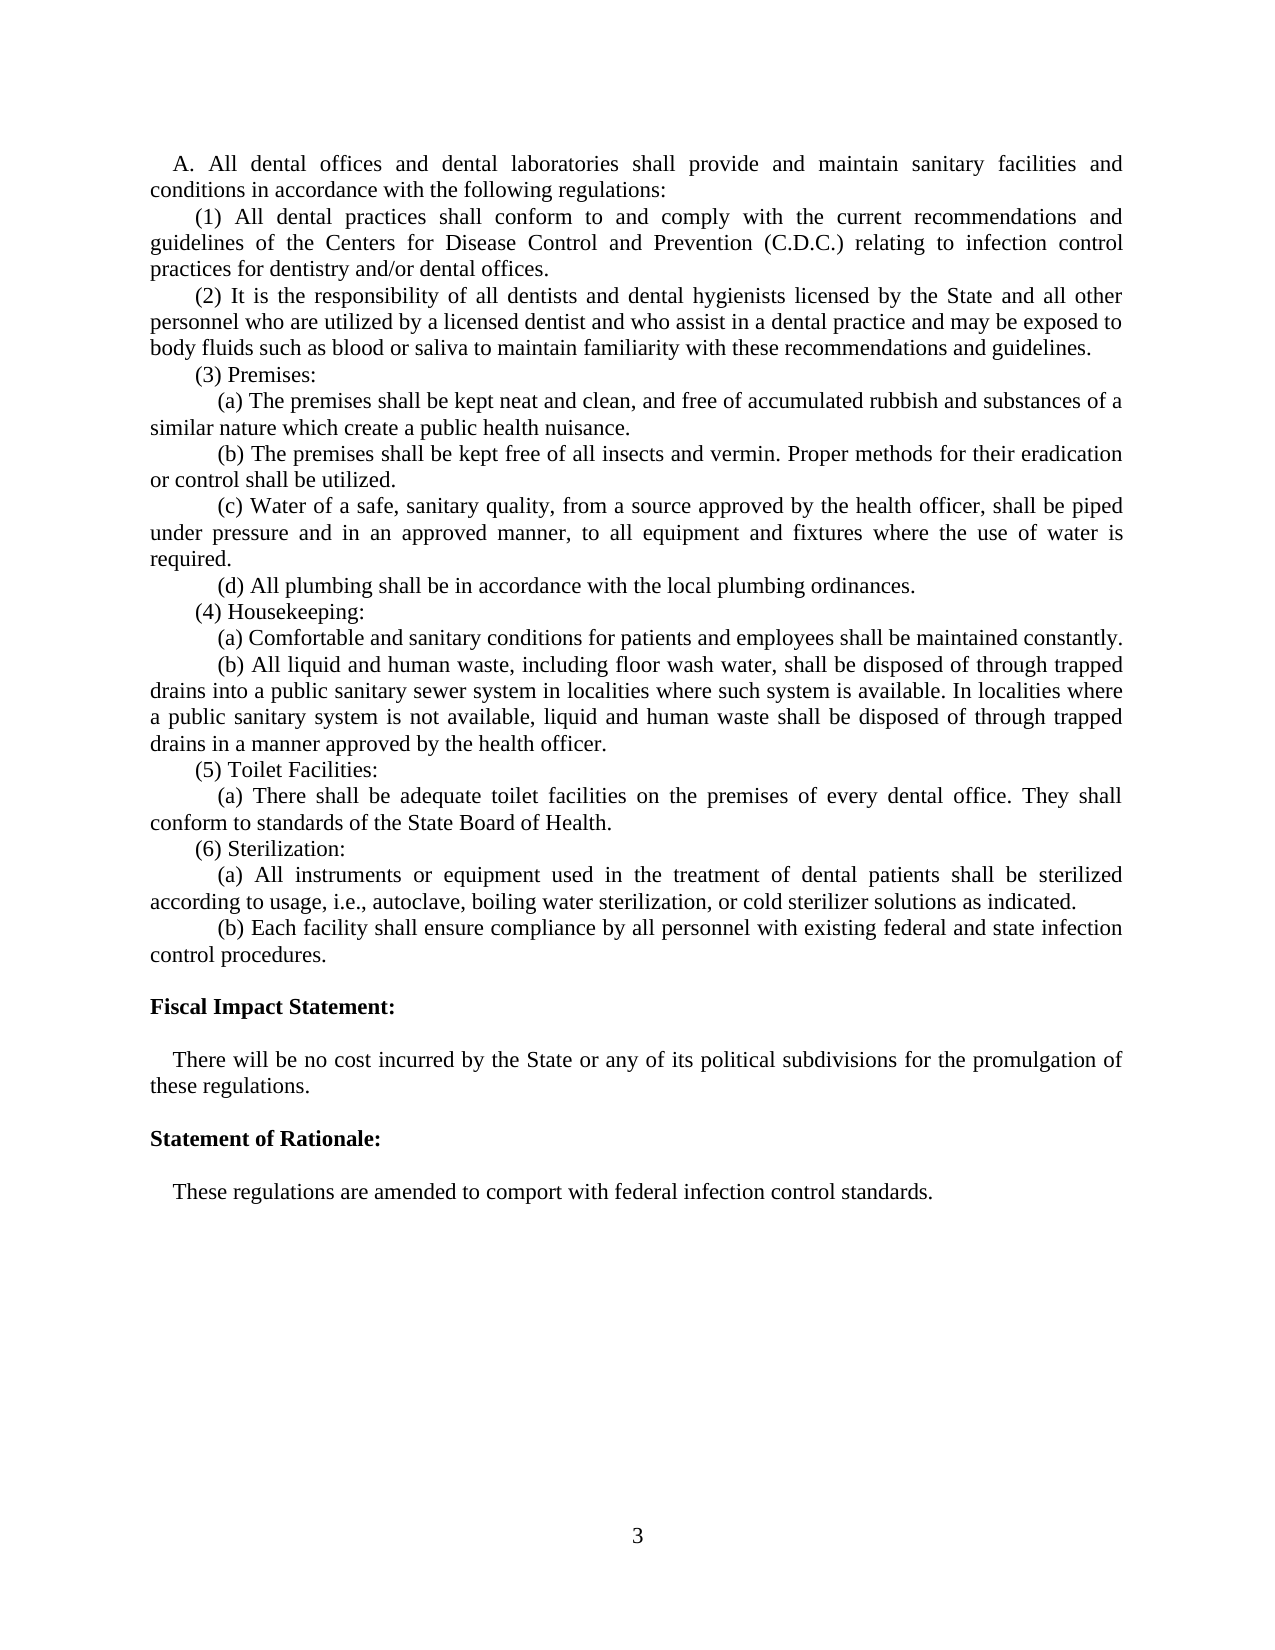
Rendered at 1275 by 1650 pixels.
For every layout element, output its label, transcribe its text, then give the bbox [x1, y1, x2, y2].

text There will be no cost incurred by the State or any of its political subdivisions for the promulgation of these regulations. [150, 1046, 1125, 1099]
text (a) There shall be adequate toilet facilities on the premises of every dental office. They shall conform to standards of the State Board of Health. [150, 782, 1125, 835]
text (4) Housekeeping: [150, 598, 1125, 624]
text (a) All instruments or equipment used in the treatment of dental patients shall be sterilized according to usage, i.e., autoclave, boiling water sterilization, or cold sterilizer solutions as indicated. [150, 862, 1125, 914]
text (d) All plumbing shall be in accordance with the local plumbing ordinances. [150, 572, 1125, 598]
text (5) Toilet Facilities: [150, 756, 1125, 782]
text (a) The premises shall be kept neat and clean, and free of accumulated rubbish and substances of a similar nature which create a public health nuisance. [150, 387, 1125, 440]
text Statement of Rationale: [150, 1125, 1125, 1151]
text (6) Sterilization: [150, 835, 1125, 862]
text (2) It is the responsibility of all dentists and dental hygienists licensed by the State and all other personnel who are utilized by a licensed dentist and who assist in a dental practice and may be exposed to body fluids such as blood or saliva to maintain familiarity with these recommendations and guidelines. [150, 282, 1125, 361]
text (b) Each facility shall ensure compliance by all personnel with existing federal and state infection control procedures. [150, 914, 1125, 967]
text A. All dental offices and dental laboratories shall provide and maintain sanitary facilities and conditions in accordance with the following regulations: [150, 150, 1125, 203]
text Fiscal Impact Statement: [150, 993, 1125, 1020]
text (c) Water of a safe, sanitary quality, from a source approved by the health officer, shall be piped under pressure and in an approved manner, to all equipment and fixtures where the use of water is required. [150, 493, 1125, 572]
text (1) All dental practices shall conform to and comply with the current recommendations and guidelines of the Centers for Disease Control and Prevention (C.D.C.) relating to infection control practices for dentistry and/or dental offices. [150, 203, 1125, 282]
text (3) Premises: [150, 361, 1125, 387]
text (a) Comfortable and sanitary conditions for patients and employees shall be maintained constantly. [150, 624, 1125, 651]
text (b) The premises shall be kept free of all insects and vermin. Proper methods for their eradication or control shall be utilized. [150, 440, 1125, 493]
text These regulations are amended to comport with federal infection control standards. [150, 1178, 1125, 1204]
text (b) All liquid and human waste, including floor wash water, shall be disposed of through trapped drains into a public sanitary sewer system in localities where such system is available. In localities where a public sanitary system is not available, liquid and human waste shall be disposed of through trapped drains in a manner approved by the health officer. [150, 651, 1125, 756]
